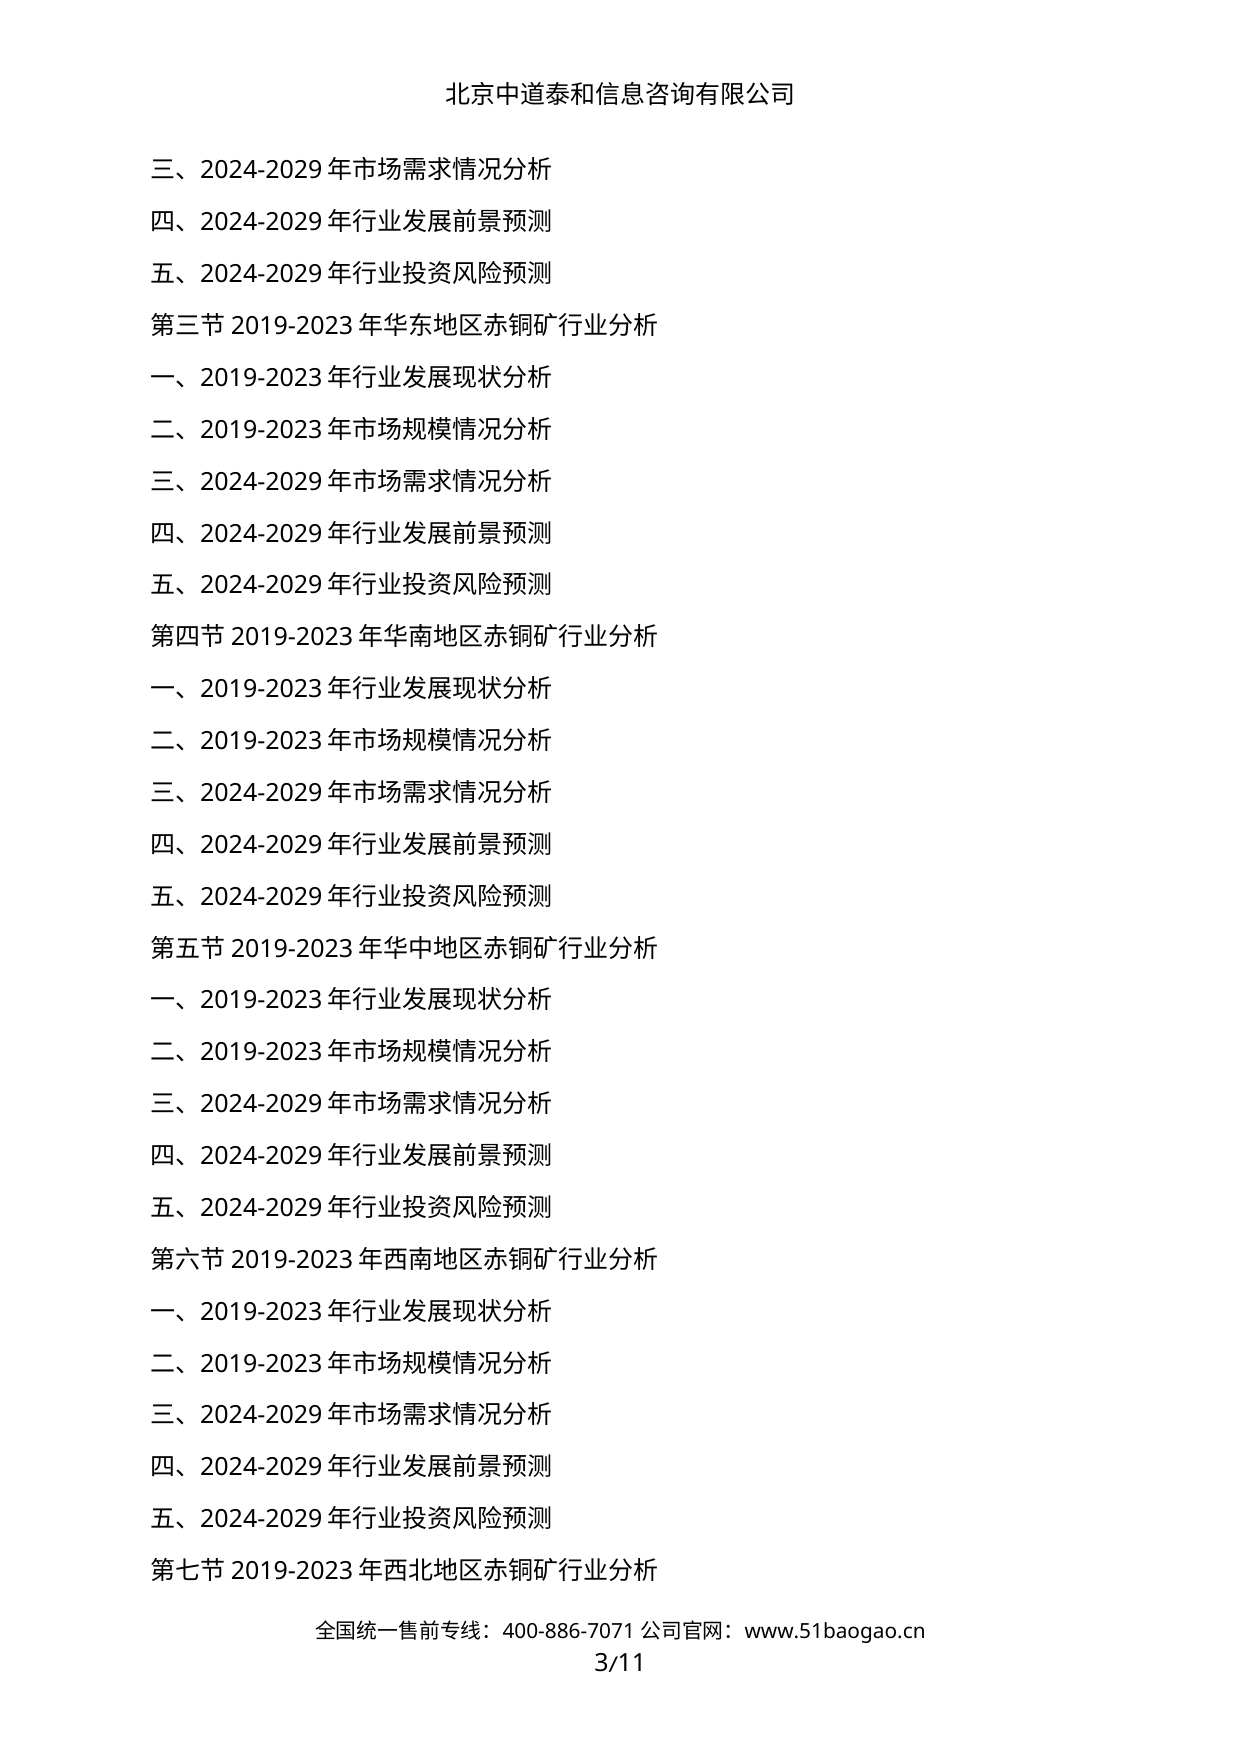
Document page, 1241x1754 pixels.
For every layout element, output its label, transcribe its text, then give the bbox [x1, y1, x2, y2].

text 三、2024-2029年市场需求情况分析 [150, 772, 1090, 809]
text 五、2024-2029年行业投资风险预测 [150, 1187, 1090, 1224]
text 第四节 2019-2023年华南地区赤铜矿行业分析 [150, 617, 1090, 653]
text 一、2019-2023年行业发展现状分析 [150, 669, 1090, 705]
text 一、2019-2023年行业发展现状分析 [150, 357, 1090, 394]
text 一、2019-2023年行业发展现状分析 [150, 1291, 1090, 1327]
text 四、2024-2029年行业发展前景预测 [150, 1447, 1090, 1483]
text 四、2024-2029年行业发展前景预测 [150, 1136, 1090, 1172]
text 二、2019-2023年市场规模情况分析 [150, 721, 1090, 757]
text 第三节 2019-2023年华东地区赤铜矿行业分析 [150, 306, 1090, 342]
text 二、2019-2023年市场规模情况分析 [150, 1343, 1090, 1379]
text 五、2024-2029年行业投资风险预测 [150, 254, 1090, 290]
text 第七节 2019-2023年西北地区赤铜矿行业分析 [150, 1551, 1090, 1587]
text 五、2024-2029年行业投资风险预测 [150, 1499, 1090, 1535]
text 第五节 2019-2023年华中地区赤铜矿行业分析 [150, 928, 1090, 964]
text 第六节 2019-2023年西南地区赤铜矿行业分析 [150, 1239, 1090, 1276]
text 三、2024-2029年市场需求情况分析 [150, 461, 1090, 497]
text 三、2024-2029年市场需求情况分析 [150, 1395, 1090, 1431]
text 二、2019-2023年市场规模情况分析 [150, 409, 1090, 446]
text 二、2019-2023年市场规模情况分析 [150, 1032, 1090, 1068]
text 三、2024-2029年市场需求情况分析 [150, 1084, 1090, 1120]
text 五、2024-2029年行业投资风险预测 [150, 565, 1090, 601]
text 一、2019-2023年行业发展现状分析 [150, 980, 1090, 1016]
text 五、2024-2029年行业投资风险预测 [150, 876, 1090, 912]
text 四、2024-2029年行业发展前景预测 [150, 513, 1090, 549]
text 四、2024-2029年行业发展前景预测 [150, 202, 1090, 238]
text 三、2024-2029年市场需求情况分析 [150, 150, 1090, 186]
text 四、2024-2029年行业发展前景预测 [150, 824, 1090, 861]
